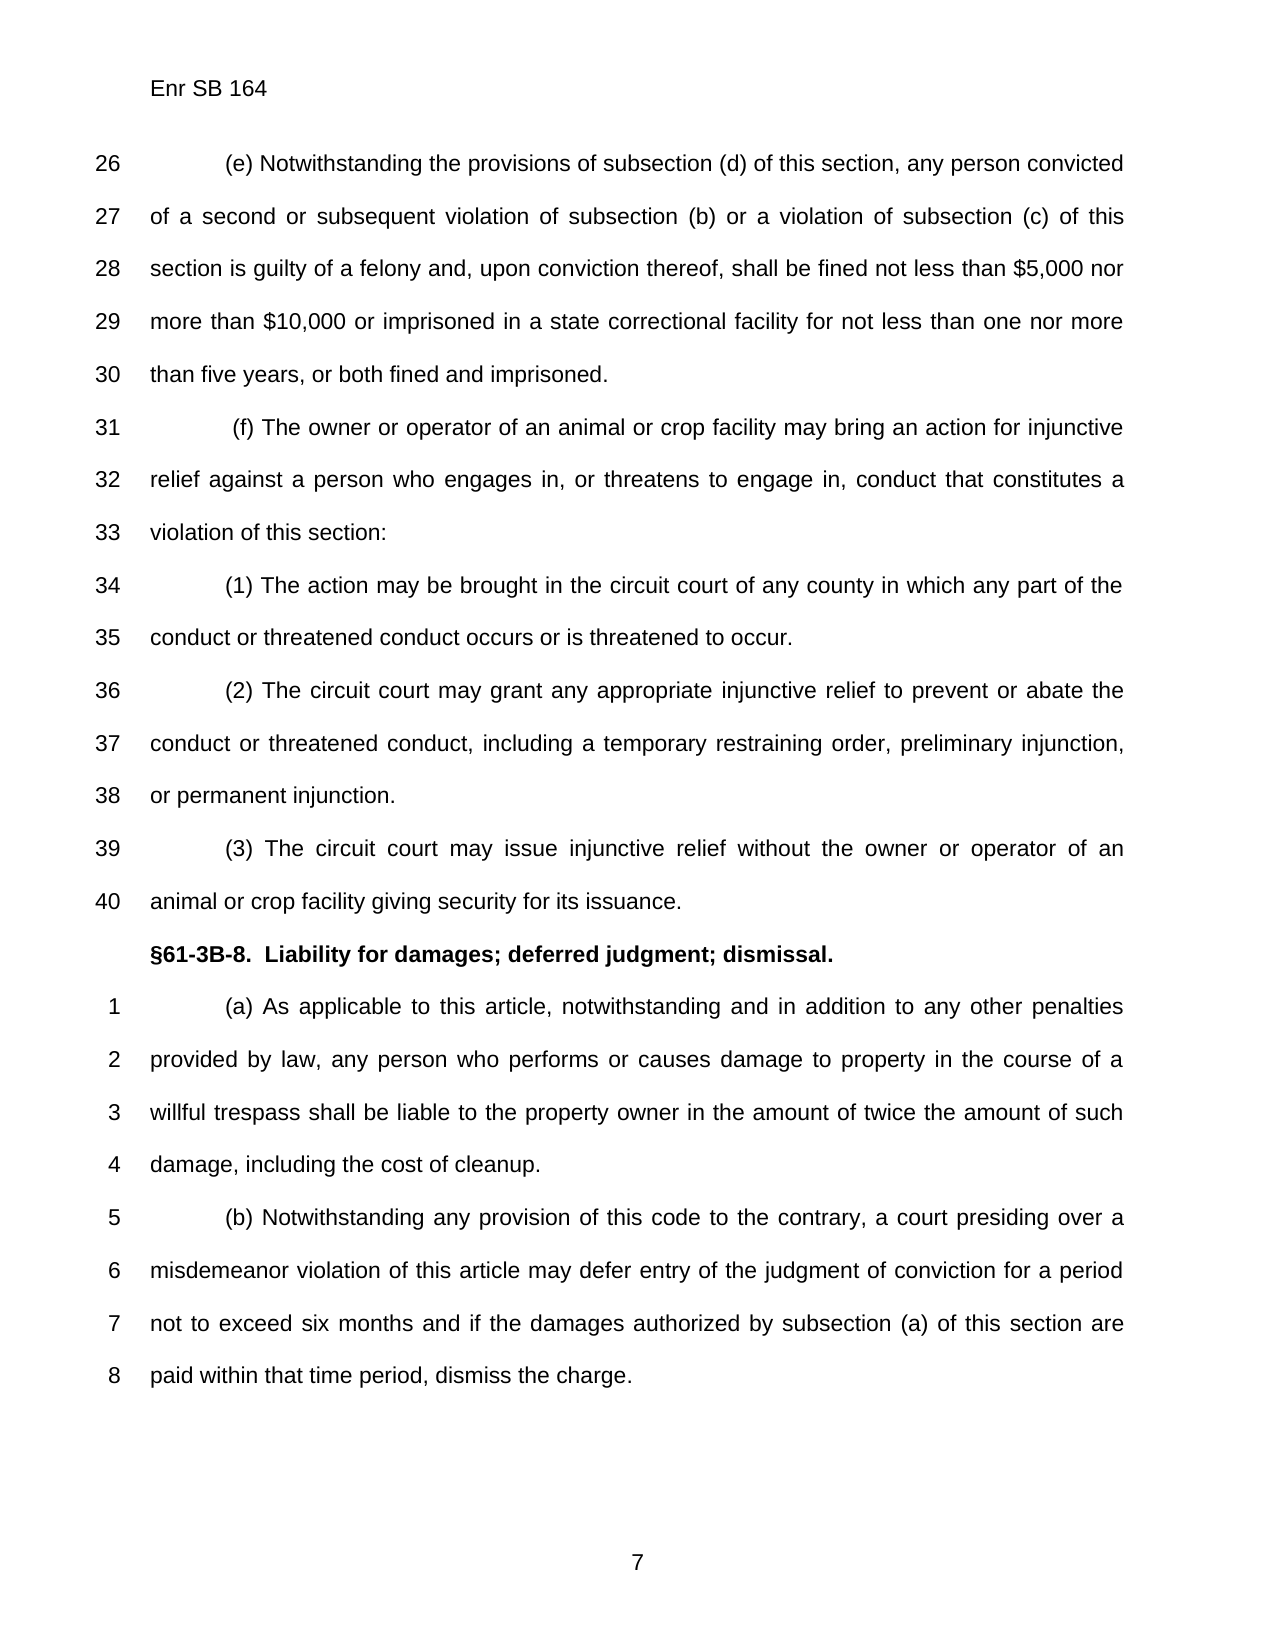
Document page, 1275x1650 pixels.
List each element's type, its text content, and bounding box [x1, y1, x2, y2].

text (a) As applicable to this article, notwithstanding and in addition to any other penalties provided by law, any person who performs or causes damage to property in the course of a willful trespass shall be liable to the property owner in the amount of twice the amount of such damage, including the cost of cleanup. [150, 993, 1125, 1178]
text (1) The action may be brought in the circuit court of any county in which any part of the conduct or threatened conduct occurs or is threatened to occur. [150, 572, 1125, 651]
text (f) The owner or operator of an animal or crop facility may bring an action for injunctive relief against a person who engages in, or threatens to engage in, conduct that constitutes a violation of this section: [150, 413, 1125, 545]
text (e) Notwithstanding the provisions of subsection (d) of this section, any person convicted of a second or subsequent violation of subsection (b) or a violation of subsection (c) of this section is guilty of a felony and, upon conviction thereof, shall be fined not less than $5,000 nor more than $10,000 or imprisoned in a state correctional facility for not less than one nor more than five years, or both fined and imprisoned. [150, 150, 1125, 387]
text §61-3B-8. Liability for damages; deferred judgment; dismissal. [150, 941, 1125, 967]
text (3) The circuit court may issue injunctive relief without the owner or operator of an animal or crop facility giving security for its issuance. [150, 835, 1125, 914]
text (2) The circuit court may grant any appropriate injunctive relief to prevent or abate the conduct or threatened conduct, including a temporary restraining order, preliminary injunction, or permanent injunction. [150, 677, 1125, 809]
text (b) Notwithstanding any provision of this code to the contrary, a court presiding over a misdemeanor violation of this article may defer entry of the judgment of conviction for a period not to exceed six months and if the damages authorized by subsection (a) of this section are paid within that time period, dismiss the charge. [150, 1204, 1125, 1389]
